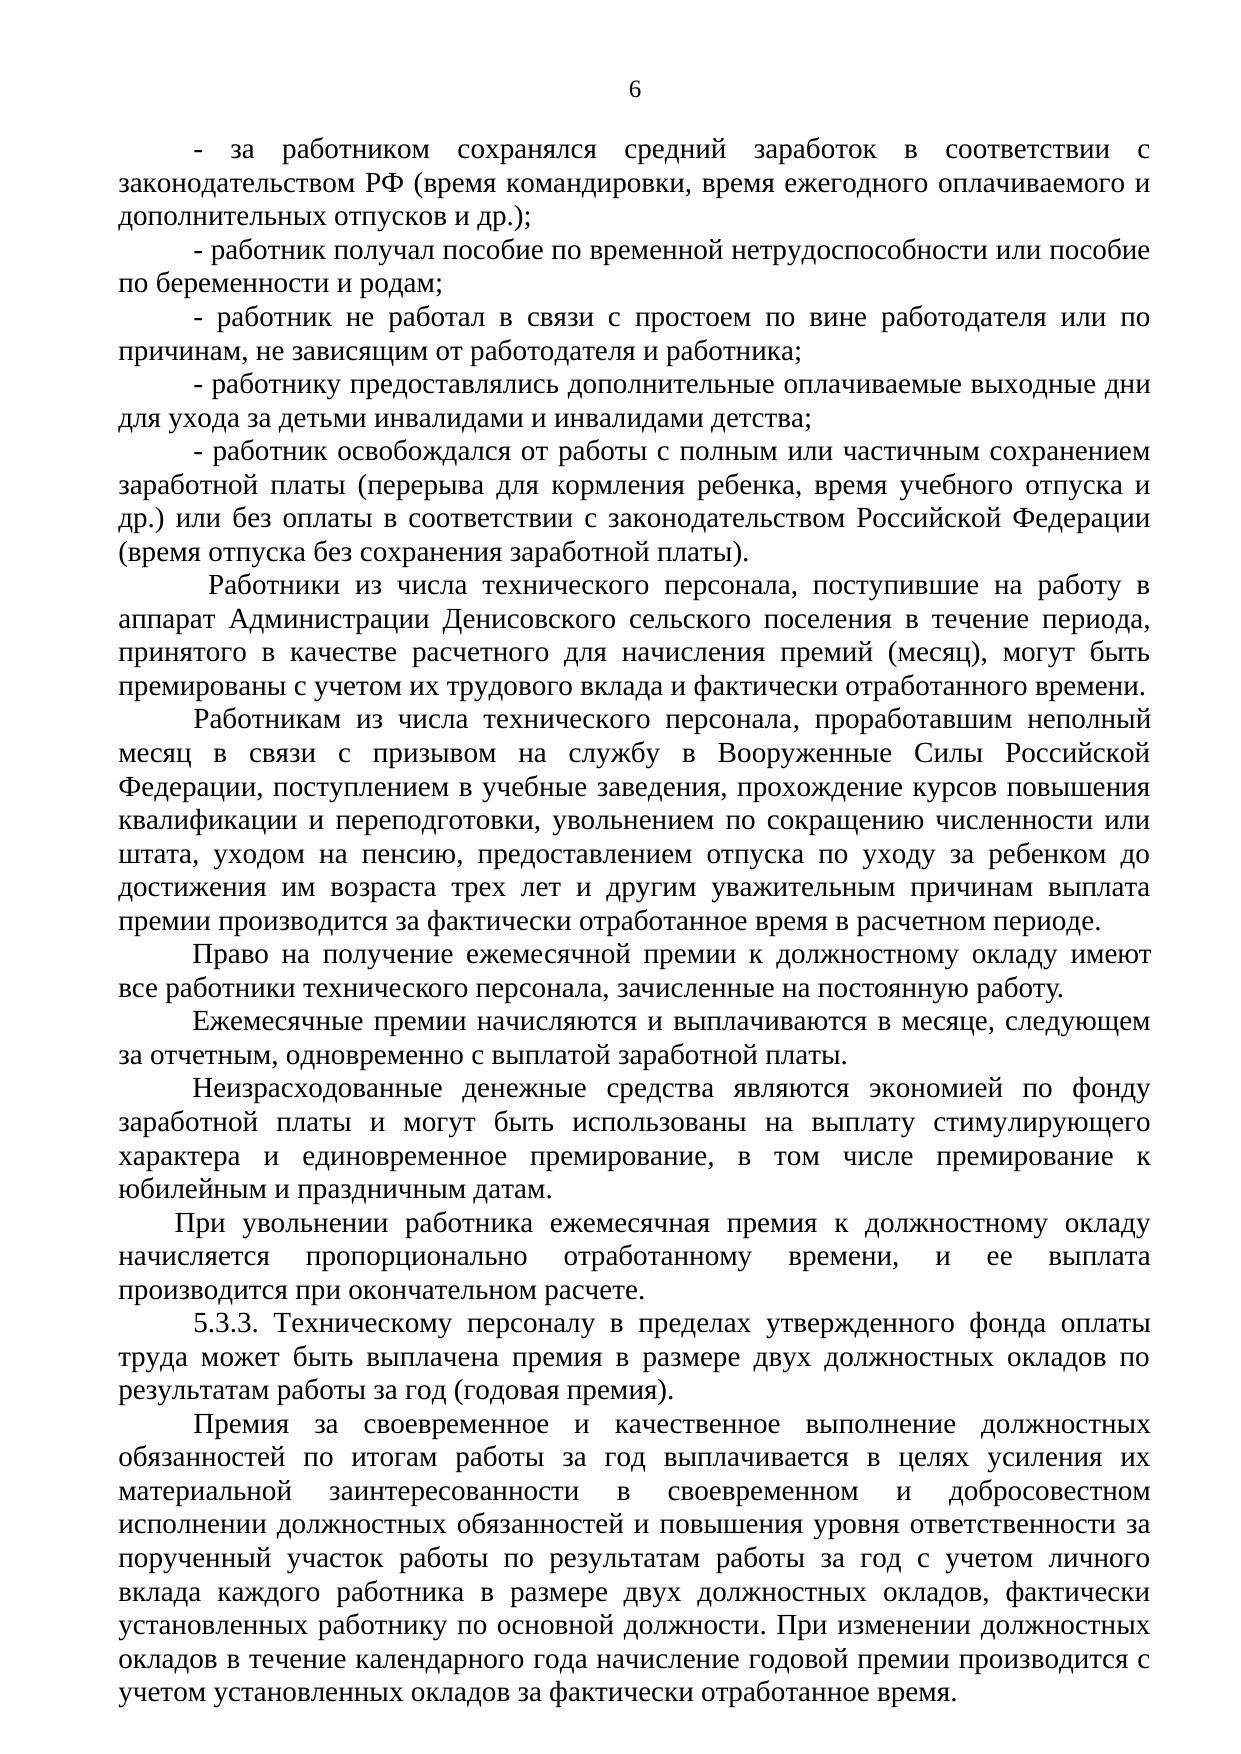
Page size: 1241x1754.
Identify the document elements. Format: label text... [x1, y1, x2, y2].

text - работнику предоставлялись дополнительные оплачиваемые выходные дни для ухода за детьми инвалидами и инвалидами детства; [118, 366, 1152, 433]
text - за работником сохранялся средний заработок в соответствии с законодательством РФ (время командировки, время ежегодного оплачиваемого и дополнительных отпусков и др.); [118, 131, 1152, 232]
text 5.3.3. Техническому персоналу в пределах утвержденного фонда оплаты труда может быть выплачена премия в размере двух должностных окладов по результатам работы за год (годовая премия). [118, 1305, 1152, 1406]
text Работники из числа технического персонала, поступившие на работу в аппарат Администрации Денисовского сельского поселения в течение периода, принятого в качестве расчетного для начисления премий (месяц), могут быть премированы с учетом их трудового вклада и фактически отработанного времени. [118, 567, 1152, 702]
text Неизрасходованные денежные средства являются экономией по фонду заработной платы и могут быть использованы на выплату стимулирующего характера и единовременное премирование, в том числе премирование к юбилейным и праздничным датам. [118, 1071, 1152, 1205]
text - работник не работал в связи с простоем по вине работодателя или по причинам, не зависящим от работодателя и работника; [118, 299, 1152, 366]
text Работникам из числа технического персонала, проработавшим неполный месяц в связи с призывом на службу в Вооруженные Силы Российской Федерации, поступлением в учебные заведения, прохождение курсов повышения квалификации и переподготовки, увольнением по сокращению численности или штата, уходом на пенсию, предоставлением отпуска по уходу за ребенком до достижения им возраста трех лет и другим уважительным причинам выплата премии производится за фактически отработанное время в расчетном периоде. [118, 702, 1152, 936]
text Премия за своевременное и качественное выполнение должностных обязанностей по итогам работы за год выплачивается в целях усиления их материальной заинтересованности в своевременном и добросовестном исполнении должностных обязанностей и повышения уровня ответственности за порученный участок работы по результатам работы за год с учетом личного вклада каждого работника в размере двух должностных окладов, фактически установленных работнику по основной должности. При изменении должностных окладов в течение календарного года начисление годовой премии производится с учетом установленных окладов за фактически отработанное время. [118, 1406, 1152, 1708]
text - работник освобождался от работы с полным или частичным сохранением заработной платы (перерыва для кормления ребенка, время учебного отпуска и др.) или без оплаты в соответствии с законодательством Российской Федерации (время отпуска без сохранения заработной платы). [118, 433, 1152, 567]
text Право на получение ежемесячной премии к должностному окладу имеют все работники технического персонала, зачисленные на постоянную работу. [118, 936, 1152, 1003]
text При увольнении работника ежемесячная премия к должностному окладу начисляется пропорционально отработанному времени, и ее выплата производится при окончательном расчете. [118, 1205, 1152, 1305]
text - работник получал пособие по временной нетрудоспособности или пособие по беременности и родам; [118, 232, 1152, 299]
text Ежемесячные премии начисляются и выплачиваются в месяце, следующем за отчетным, одновременно с выплатой заработной платы. [118, 1003, 1152, 1071]
